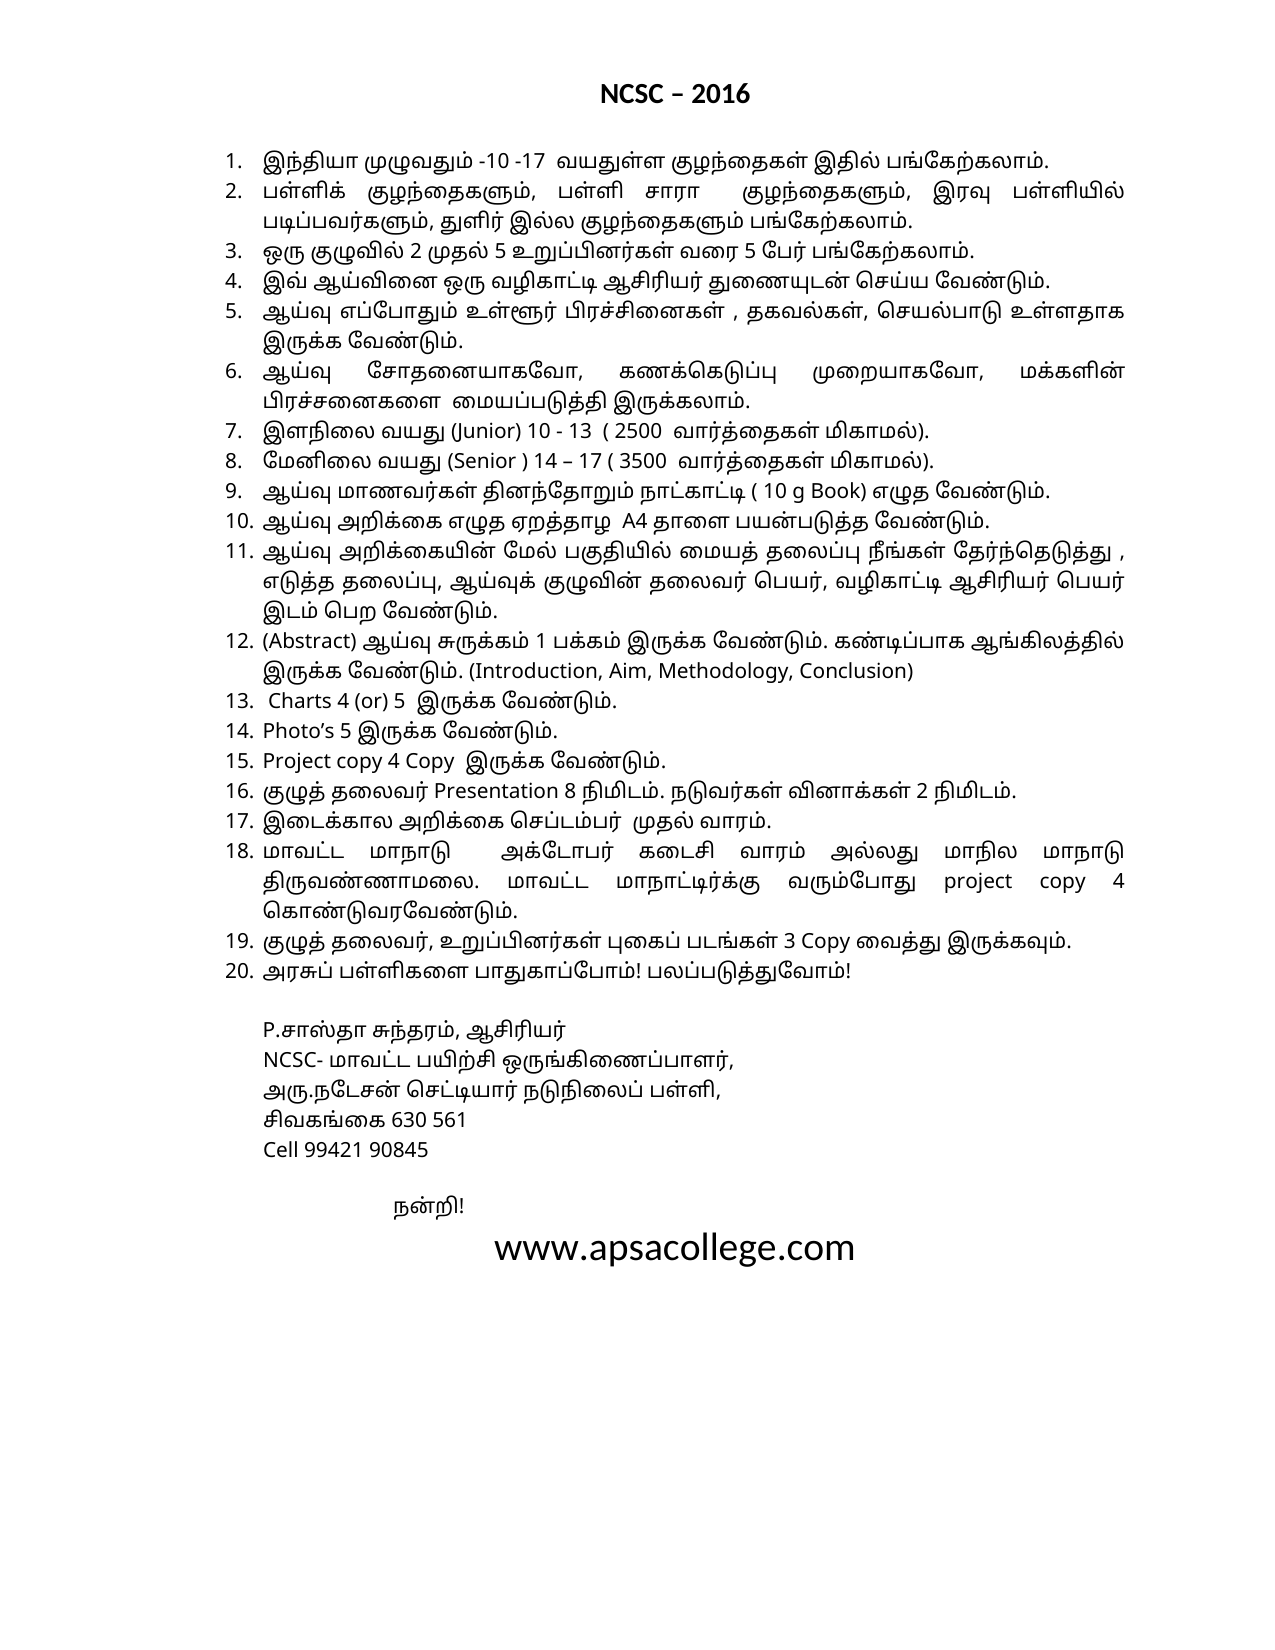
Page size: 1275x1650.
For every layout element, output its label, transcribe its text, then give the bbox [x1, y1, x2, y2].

text www.apsacollege.com [225, 1222, 1125, 1270]
list இவ் ஆய்வினை ஒரு வழிகாட்டி ஆசிரியர் துணையுடன் செய்ய வேண்டும். [225, 266, 1125, 296]
list (Abstract) ஆய்வு சுருக்கம் 1 பக்கம் இருக்க வேண்டும். கண்டிப்பாக ஆங்கிலத்தில் இருக்க வேண்டும். (Introduction, Aim, Methodology, Conclusion) [225, 626, 1125, 686]
list P.சாஸ்தா சுந்தரம், ஆசிரியர் [262, 1015, 1125, 1045]
text NCSC- மாவட்ட பயிற்சி ஒருங்கிணைப்பாளர், [225, 1045, 1125, 1075]
list Photo’s 5 இருக்க வேண்டும். [225, 716, 1125, 746]
list மாவட்ட மாநாடு அக்டோபர் கடைசி வாரம் அல்லது மாநில மாநாடு திருவண்ணாமலை. மாவட்ட மாநாட்டிர்க்கு வரும்போது project copy 4 கொண்டுவரவேண்டும். [225, 836, 1125, 926]
list Charts 4 (or) 5 இருக்க வேண்டும். [225, 686, 1125, 716]
list ஆய்வு அறிக்கை எழுத ஏறத்தாழ A4 தாளை பயன்படுத்த வேண்டும். [225, 506, 1125, 536]
list ஆய்வு அறிக்கையின் மேல் பகுதியில் மையத் தலைப்பு நீங்கள் தேர்ந்தெடுத்து , எடுத்த தலைப்பு, ஆய்வுக் குழுவின் தலைவர் பெயர், வழிகாட்டி ஆசிரியர் பெயர் இடம் பெற வேண்டும். [225, 536, 1125, 626]
list குழுத் தலைவர், உறுப்பினர்கள் புகைப் படங்கள் 3 Copy வைத்து இருக்கவும். [225, 926, 1125, 956]
list இந்தியா முழுவதும் -10 -17 வயதுள்ள குழந்தைகள் இதில் பங்கேற்கலாம். [225, 146, 1125, 176]
list பள்ளிக் குழந்தைகளும், பள்ளி சாரா குழந்தைகளும், இரவு பள்ளியில் படிப்பவர்களும், துளிர் இல்ல குழந்தைகளும் பங்கேற்கலாம். [225, 176, 1125, 236]
list குழுத் தலைவர் Presentation 8 நிமிடம். நடுவர்கள் வினாக்கள் 2 நிமிடம். [225, 776, 1125, 806]
list ஒரு குழுவில் 2 முதல் 5 உறுப்பினர்கள் வரை 5 பேர் பங்கேற்கலாம். [225, 236, 1125, 266]
text NCSC – 2016 [225, 75, 1125, 111]
text சிவகங்கை 630 561 [225, 1105, 1125, 1135]
text அரு.நடேசன் செட்டியார் நடுநிலைப் பள்ளி, [225, 1075, 1125, 1105]
list ஆய்வு எப்போதும் உள்ளூர் பிரச்சினைகள் , தகவல்கள், செயல்பாடு உள்ளதாக இருக்க வேண்டும். [225, 296, 1125, 356]
list மேனிலை வயது (Senior ) 14 – 17 ( 3500 வார்த்தைகள் மிகாமல்). [225, 446, 1125, 476]
text Cell 99421 90845 [225, 1135, 1125, 1163]
list ஆய்வு சோதனையாகவோ, கணக்கெடுப்பு முறையாகவோ, மக்களின் பிரச்சனைகளை மையப்படுத்தி இருக்கலாம். [225, 356, 1125, 416]
list Project copy 4 Copy இருக்க வேண்டும். [225, 746, 1125, 776]
list இடைக்கால அறிக்கை செப்டம்பர் முதல் வாரம். [225, 806, 1125, 836]
list அரசுப் பள்ளிகளை பாதுகாப்போம்! பலப்படுத்துவோம்! [225, 956, 1125, 986]
list இளநிலை வயது (Junior) 10 - 13 ( 2500 வார்த்தைகள் மிகாமல்). [225, 416, 1125, 446]
text நன்றி! [225, 1192, 1125, 1222]
list ஆய்வு மாணவர்கள் தினந்தோறும் நாட்காட்டி ( 10 g Book) எழுத வேண்டும். [225, 476, 1125, 506]
